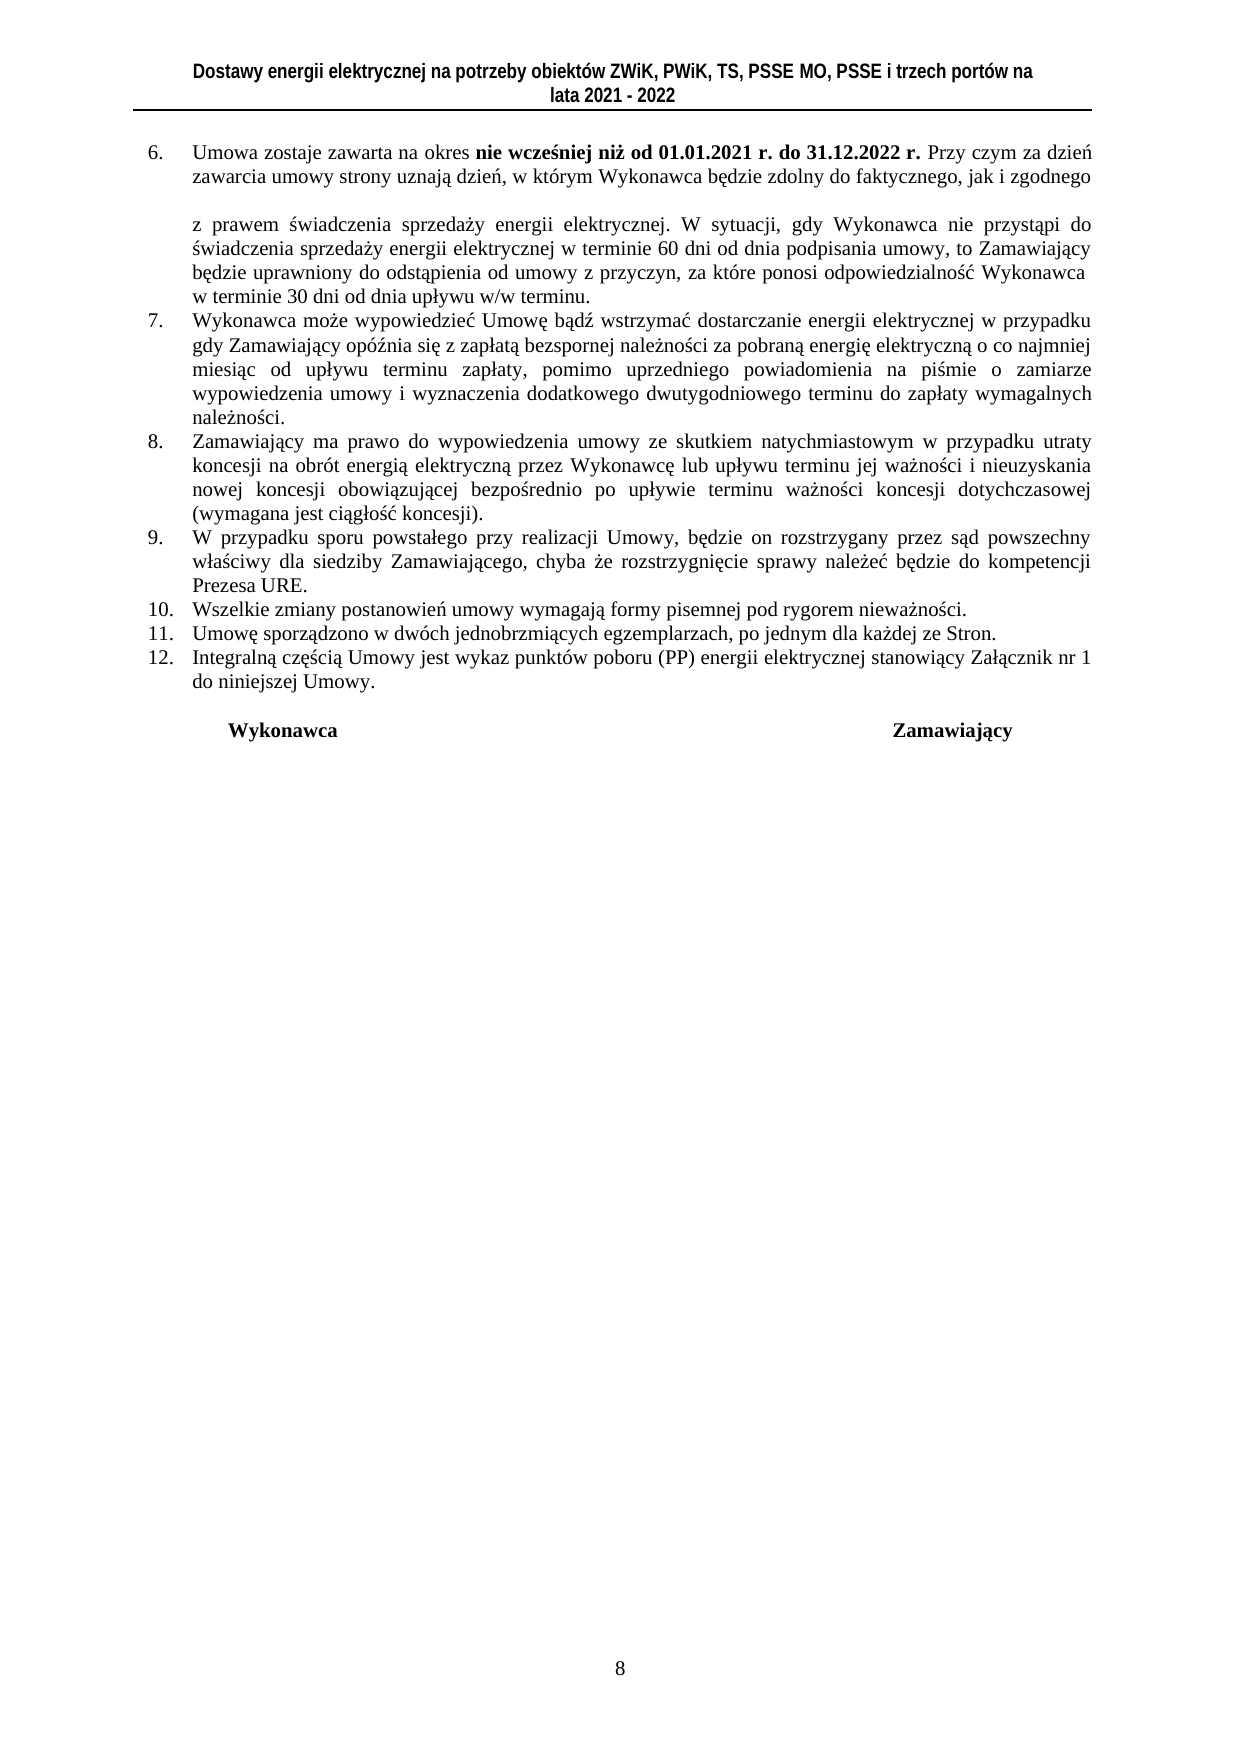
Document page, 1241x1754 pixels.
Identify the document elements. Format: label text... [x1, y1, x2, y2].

text 10. Wszelkie zmiany postanowień umowy wymagają formy pisemnej pod rygorem nieważności. [148, 597, 1092, 621]
text 6. Umowa zostaje zawarta na okres nie wcześniej niż od 01.01.2021 r. do 31.12.2022 r. Przy czym za dzień zawarcia umowy strony uznają dzień, w którym Wykonawca będzie zdolny do faktycznego, jak i zgodnego z prawem świadczenia sprzedaży energii elektrycznej. W sytuacji, gdy Wykonawca nie przystąpi do świadczenia sprzedaży energii elektrycznej w terminie 60 dni od dnia podpisania umowy, to Zamawiający będzie uprawniony do odstąpienia od umowy z przyczyn, za które ponosi odpowiedzialność Wykonawca w terminie 30 dni od dnia upływu w/w terminu. [148, 140, 1092, 308]
text Wykonawca Zamawiający [148, 717, 1092, 742]
text 7. Wykonawca może wypowiedzieć Umowę bądź wstrzymać dostarczanie energii elektrycznej w przypadku gdy Zamawiający opóźnia się z zapłatą bezspornej należności za pobraną energię elektryczną o co najmniej miesiąc od upływu terminu zapłaty, pomimo uprzedniego powiadomienia na piśmie o zamiarze wypowiedzenia umowy i wyznaczenia dodatkowego dwutygodniowego terminu do zapłaty wymagalnych należności. [148, 308, 1092, 429]
text 9. W przypadku sporu powstałego przy realizacji Umowy, będzie on rozstrzygany przez sąd powszechny właściwy dla siedziby Zamawiającego, chyba że rozstrzygnięcie sprawy należeć będzie do kompetencji Prezesa URE. [148, 525, 1092, 597]
text 12. Integralną częścią Umowy jest wykaz punktów poboru (PP) energii elektrycznej stanowiący Załącznik nr 1 do niniejszej Umowy. [148, 645, 1092, 693]
text 11. Umowę sporządzono w dwóch jednobrzmiących egzemplarzach, po jednym dla każdej ze Stron. [148, 621, 1092, 645]
text 8. Zamawiający ma prawo do wypowiedzenia umowy ze skutkiem natychmiastowym w przypadku utraty koncesji na obrót energią elektryczną przez Wykonawcę lub upływu terminu jej ważności i nieuzyskania nowej koncesji obowiązującej bezpośrednio po upływie terminu ważności koncesji dotychczasowej (wymagana jest ciągłość koncesji). [148, 429, 1092, 525]
